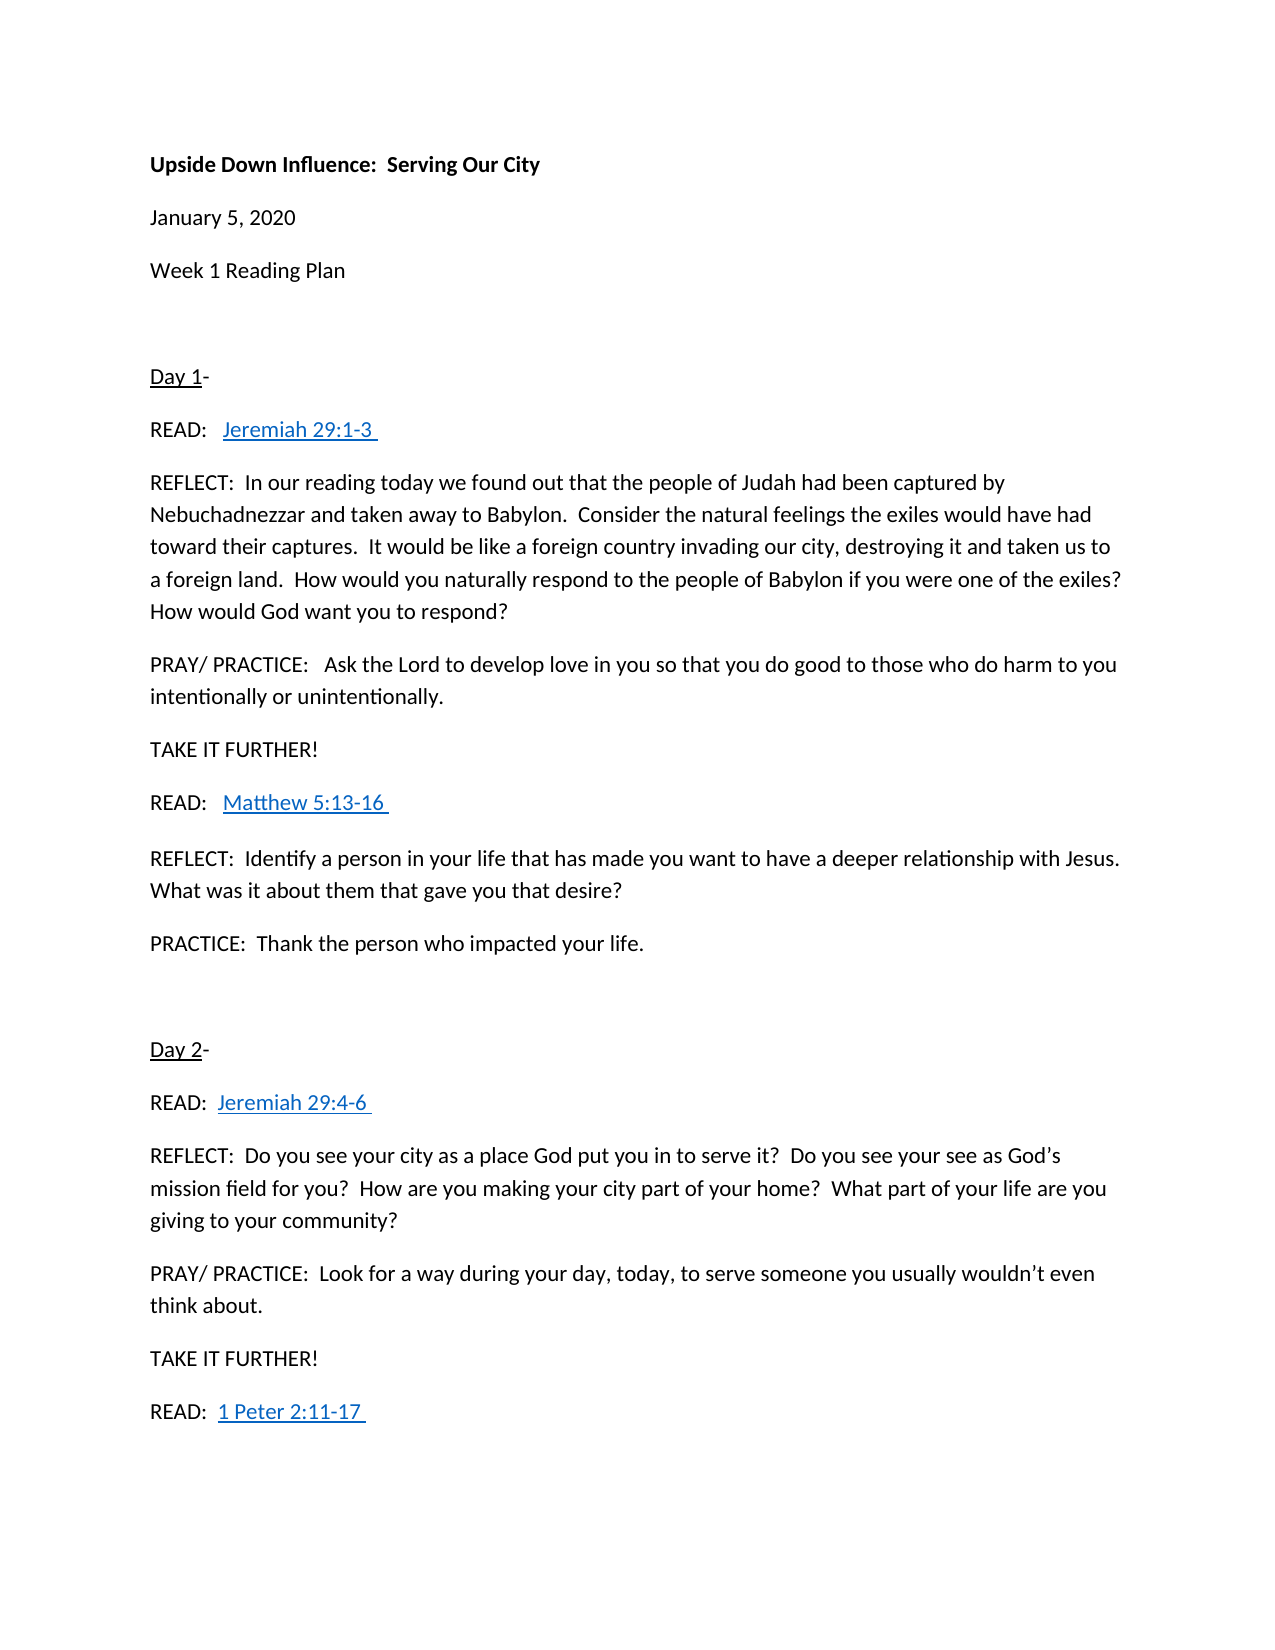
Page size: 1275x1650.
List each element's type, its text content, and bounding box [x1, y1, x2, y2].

text READ: Jeremiah 29:4-6 [150, 1088, 1125, 1116]
text TAKE IT FURTHER! [150, 735, 1125, 763]
text READ: Jeremiah 29:1-3 [150, 415, 1125, 443]
text Upside Down Influence: Serving Our City [150, 150, 1125, 178]
text TAKE IT FURTHER! [150, 1344, 1125, 1372]
text READ: Matthew 5:13-16 [150, 788, 1125, 816]
text PRAY/ PRACTICE: Look for a way during your day, today, to serve someone you usually wouldn’t even think about. [150, 1259, 1125, 1319]
text REFLECT: Do you see your city as a place God put you in to serve it? Do you see your see as God’s mission field for you? How are you making your city part of your home? What part of your life are you giving to your community? [150, 1141, 1125, 1234]
text Day 2- [150, 1035, 1125, 1063]
text Week 1 Reading Plan [150, 256, 1125, 284]
text PRAY/ PRACTICE: Ask the Lord to develop love in you so that you do good to those who do harm to you intentionally or unintentionally. [150, 650, 1125, 710]
text READ: 1 Peter 2:11-17 [150, 1397, 1125, 1425]
text January 5, 2020 [150, 203, 1125, 231]
text REFLECT: Identify a person in your life that has made you want to have a deeper relationship with Jesus. What was it about them that gave you that desire? [150, 844, 1125, 904]
text PRACTICE: Thank the person who impacted your life. [150, 929, 1125, 957]
text REFLECT: In our reading today we found out that the people of Judah had been captured by Nebuchadnezzar and taken away to Babylon. Consider the natural feelings the exiles would have had toward their captures. It would be like a foreign country invading our city, destroying it and taken us to a foreign land. How would you naturally respond to the people of Babylon if you were one of the exiles? How would God want you to respond? [150, 468, 1125, 625]
text Day 1- [150, 362, 1125, 390]
